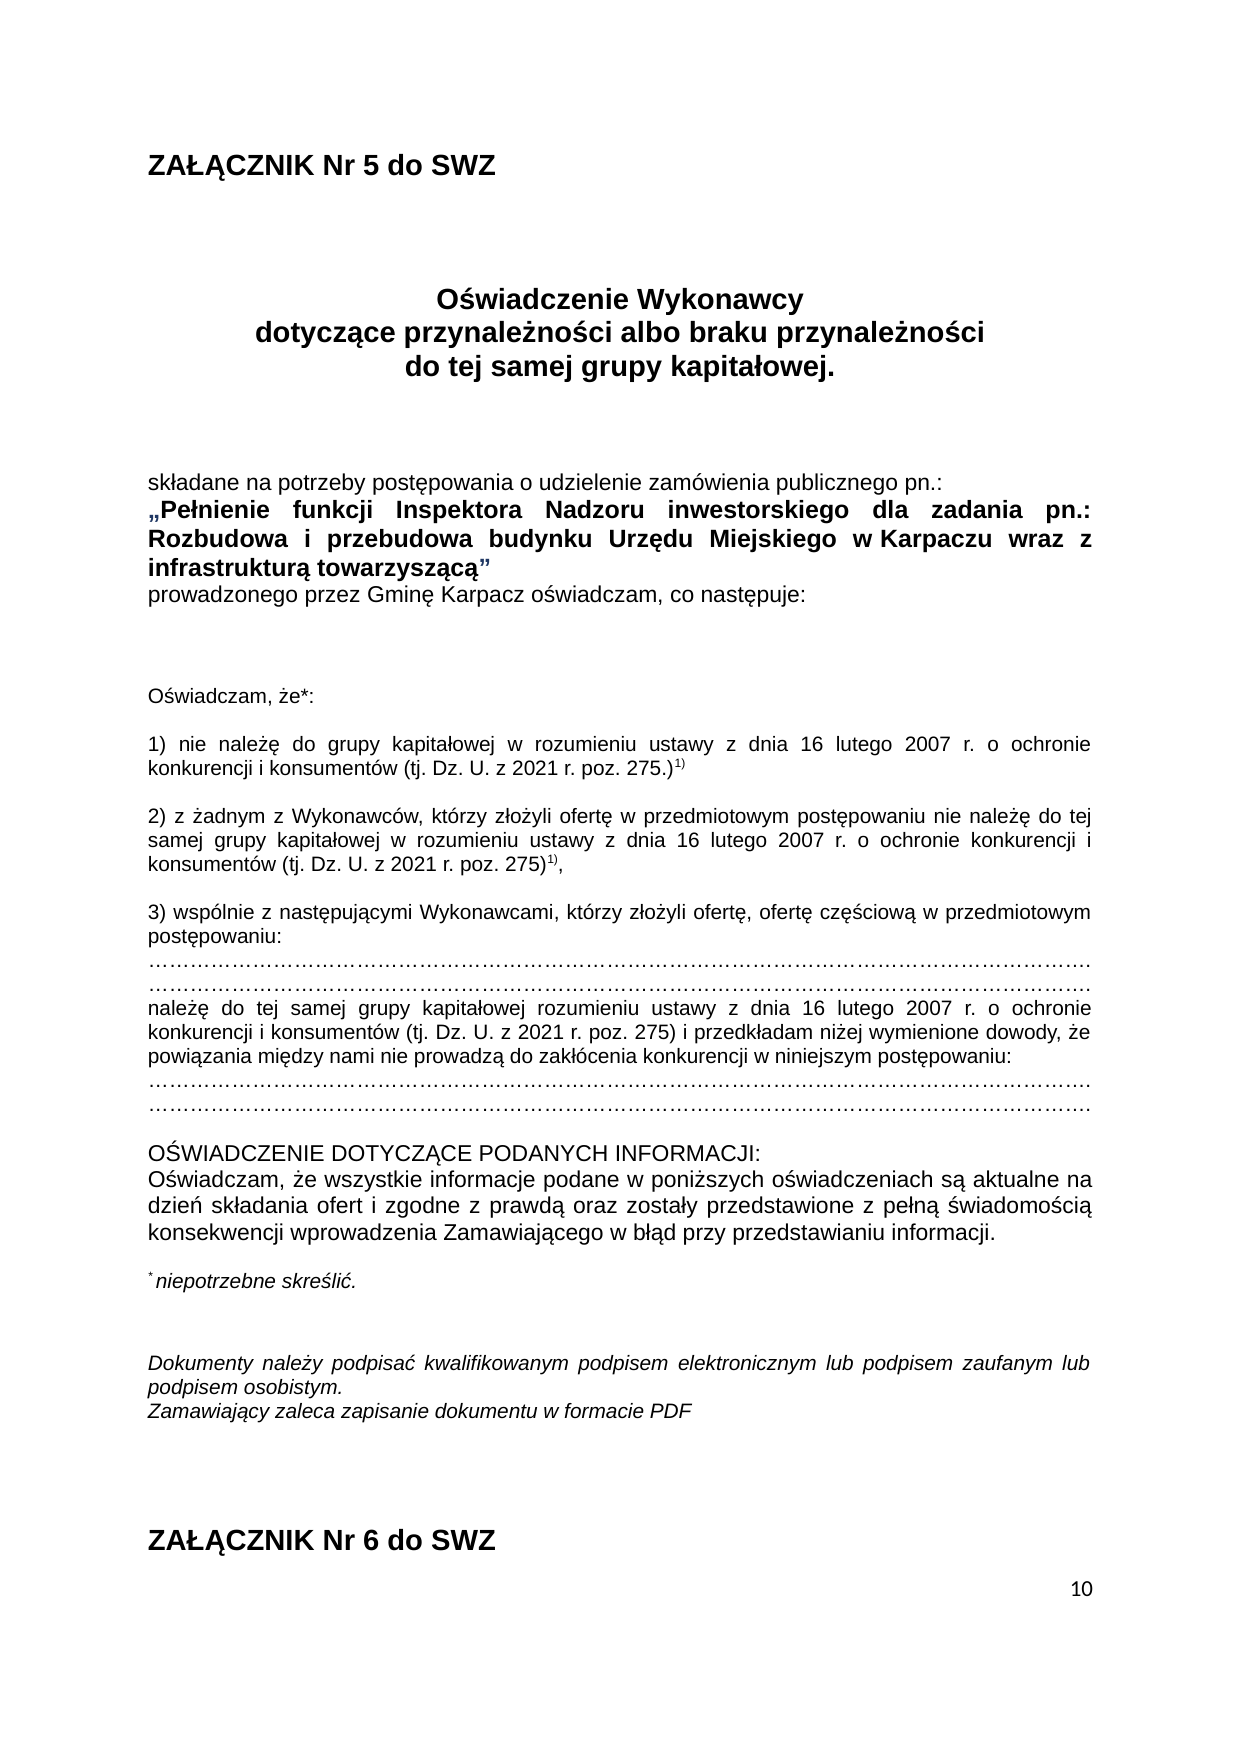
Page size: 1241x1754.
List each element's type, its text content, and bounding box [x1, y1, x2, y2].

text ………………………………………………………………………………………………………………………. [148, 1092, 1093, 1116]
text dotyczące przynależności albo braku przynależności [148, 315, 1093, 349]
subtitle „Pełnienie funkcji Inspektora Nadzoru inwestorskiego dla zadania pn.: Rozbudowa i przebudowa budynku Urzędu Miejskiego w Karpaczu wraz z infrastrukturą towarzyszącą” [148, 495, 1093, 581]
text Dokumenty należy podpisać kwalifikowanym podpisem elektronicznym lub podpisem zaufanym lub podpisem osobistym. [148, 1351, 1093, 1398]
text ………………………………………………………………………………………………………………………. [148, 1068, 1093, 1092]
text 2) z żadnym z Wykonawców, którzy złożyli ofertę w przedmiotowym postępowaniu nie należę do tej samej grupy kapitałowej w rozumieniu ustawy z dnia 16 lutego 2007 r. o ochronie konkurencji i konsumentów (tj. Dz. U. z 2021 r. poz. 275)1), [148, 804, 1093, 876]
text OŚWIADCZENIE DOTYCZĄCE PODANYCH INFORMACJI: [148, 1140, 1093, 1166]
text do tej samej grupy kapitałowej. [148, 349, 1093, 382]
text należę do tej samej grupy kapitałowej rozumieniu ustawy z dnia 16 lutego 2007 r. o ochronie konkurencji i konsumentów (tj. Dz. U. z 2021 r. poz. 275) i przedkładam niżej wymienione dowody, że powiązania między nami nie prowadzą do zakłócenia konkurencji w niniejszym postępowaniu: [148, 996, 1093, 1068]
text Zamawiający zaleca zapisanie dokumentu w formacie PDF [148, 1398, 1093, 1422]
text ………………………………………………………………………………………………………………………. [148, 948, 1093, 972]
text Oświadczam, że*: [148, 684, 1093, 708]
text ZAŁĄCZNIK Nr 5 do SWZ [148, 148, 1093, 181]
text Oświadczam, że wszystkie informacje podane w poniższych oświadczeniach są aktualne na dzień składania ofert i zgodne z prawdą oraz zostały przedstawione z pełną świadomością konsekwencji wprowadzenia Zamawiającego w błąd przy przedstawianiu informacji. [148, 1166, 1093, 1245]
text ZAŁĄCZNIK Nr 6 do SWZ [148, 1523, 1093, 1557]
text Oświadczenie Wykonawcy [148, 282, 1093, 315]
text 3) wspólnie z następującymi Wykonawcami, którzy złożyli ofertę, ofertę częściową w przedmiotowym postępowaniu: [148, 900, 1093, 948]
text 1) nie należę do grupy kapitałowej w rozumieniu ustawy z dnia 16 lutego 2007 r. o ochronie konkurencji i konsumentów (tj. Dz. U. z 2021 r. poz. 275.)1) [148, 732, 1093, 780]
text ………………………………………………………………………………………………………………………. [148, 972, 1093, 996]
text prowadzonego przez Gminę Karpacz oświadczam, co następuje: [148, 581, 1093, 608]
text * niepotrzebne skreślić. [148, 1269, 1093, 1293]
text składane na potrzeby postępowania o udzielenie zamówienia publicznego pn.: [148, 469, 1093, 495]
